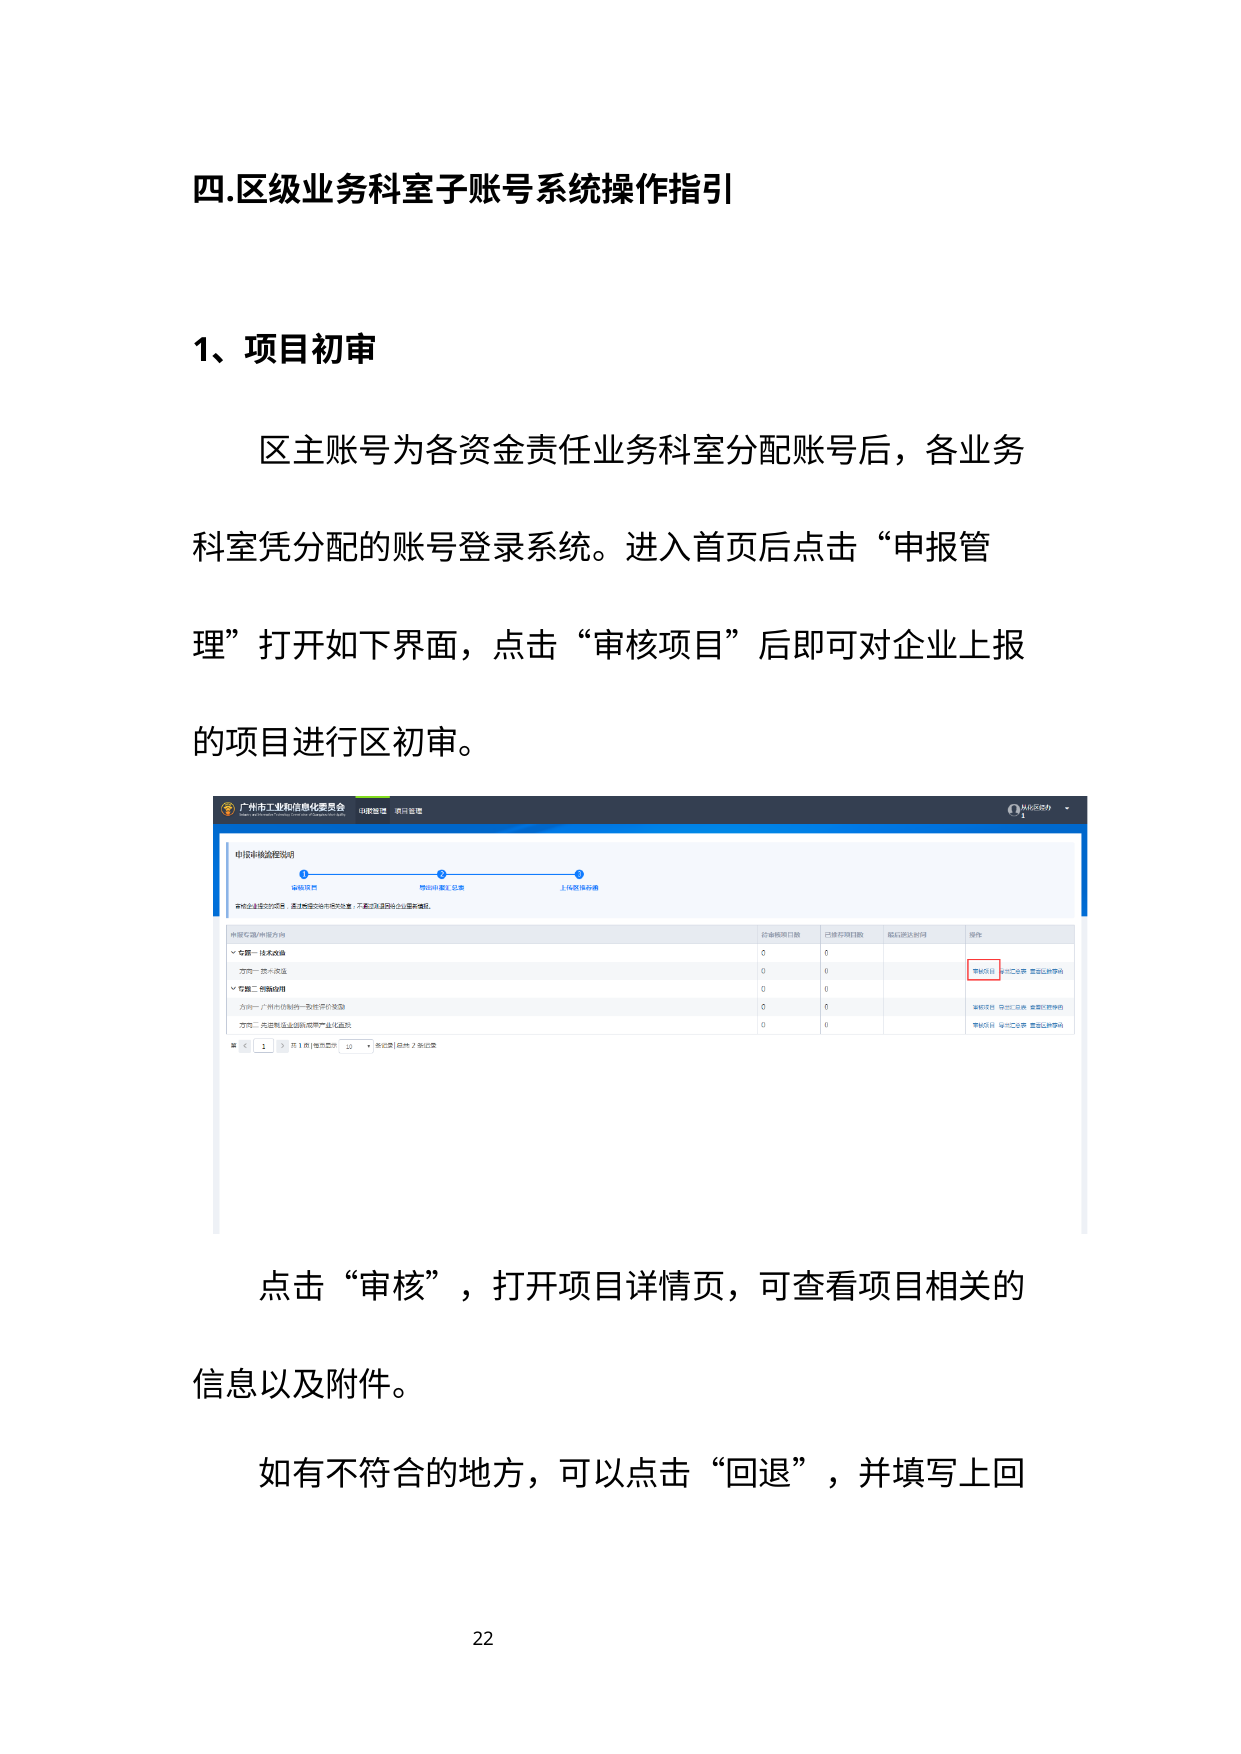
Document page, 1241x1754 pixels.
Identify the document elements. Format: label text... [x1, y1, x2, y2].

text 区主账号为各资金责任业务科室分配账号后，各业务科室凭分配的账号登录系统。进入首页后点击“申报管理”打开如下界面，点击“审核项目”后即可对企业上报的项目进行区初审。 [192, 415, 1053, 773]
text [192, 1438, 1053, 1503]
subtitle 四.区级业务科室子账号系统操作指引 [192, 154, 1053, 219]
text 点击“审核”，打开项目详情页，可查看项目相关的信息以及附件。 [192, 1252, 1053, 1414]
subtitle 1、项目初审 [192, 315, 1053, 380]
picture [213, 796, 1088, 1234]
